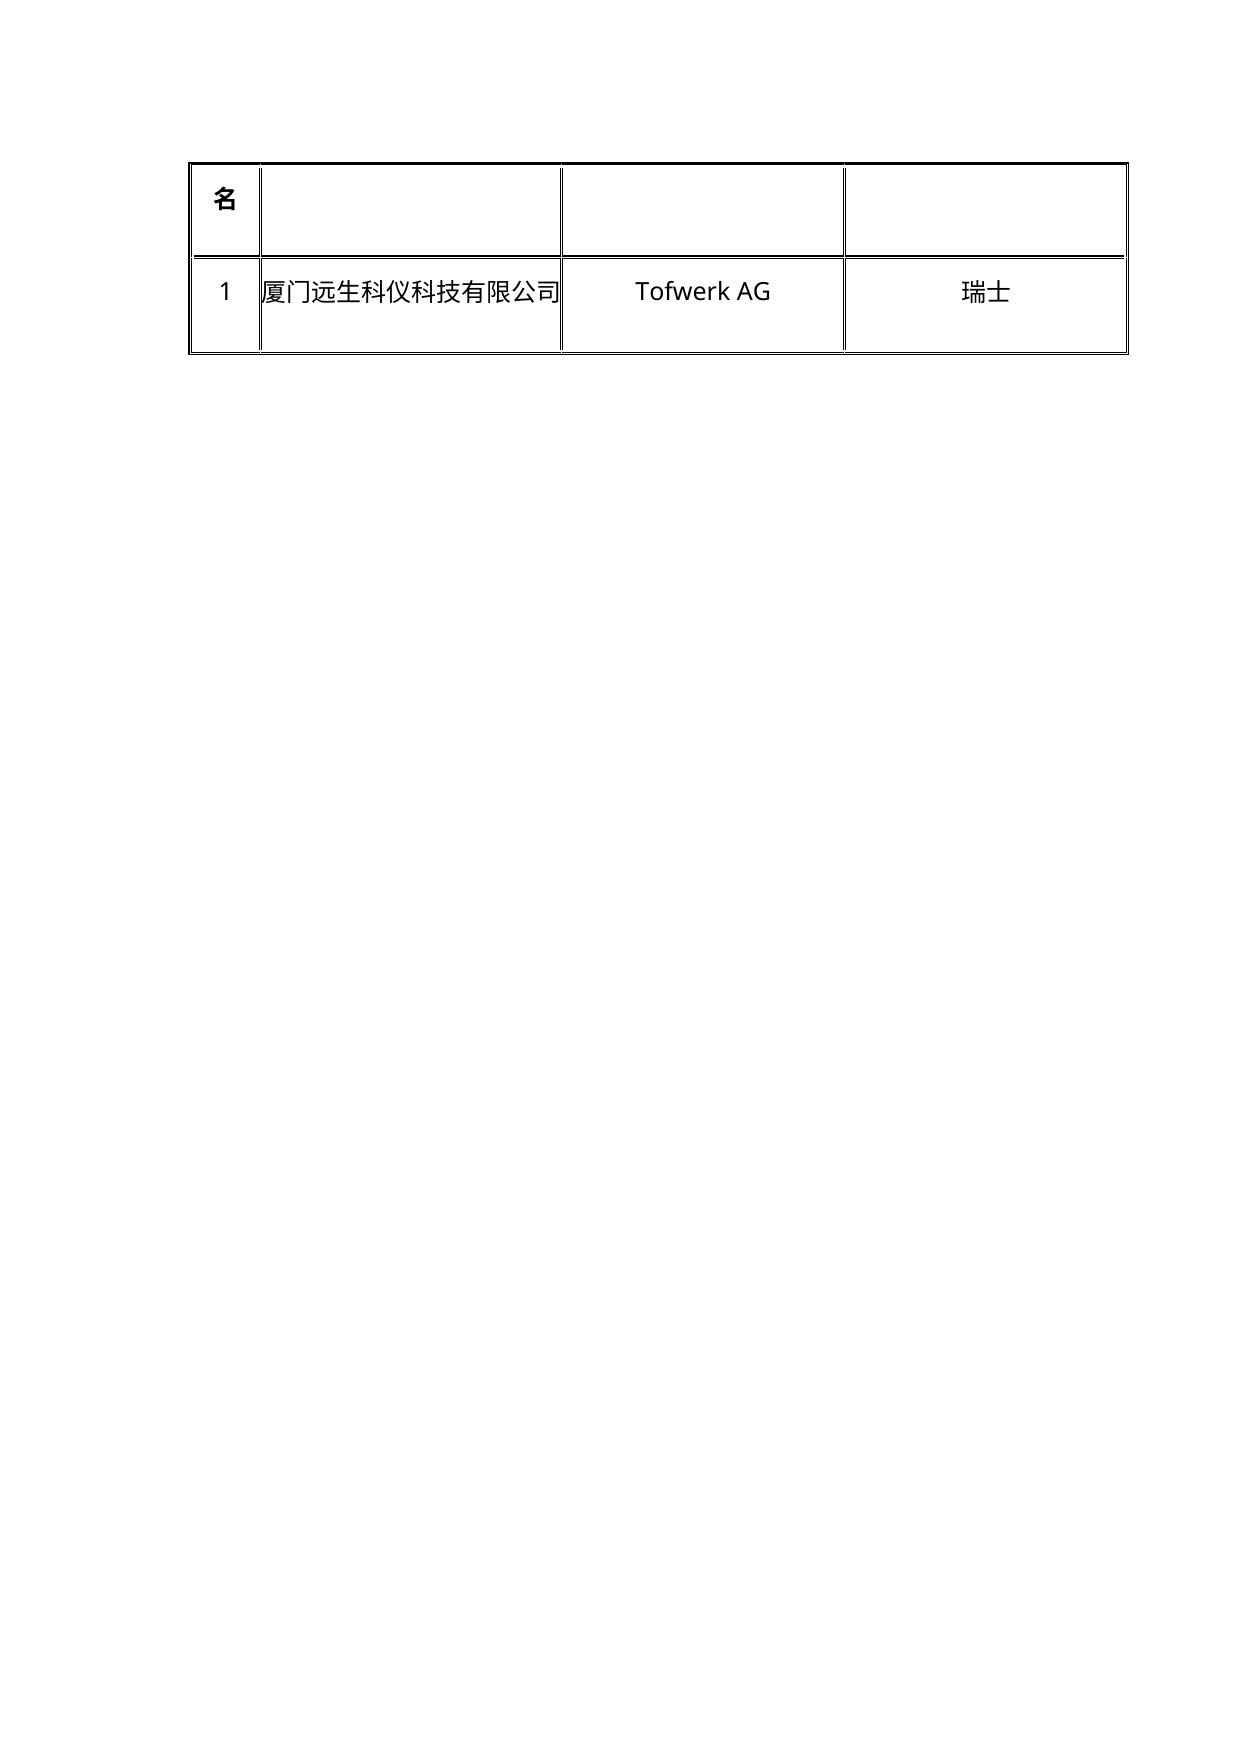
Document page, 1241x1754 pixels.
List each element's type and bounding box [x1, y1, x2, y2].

table_header [188, 162, 1240, 391]
